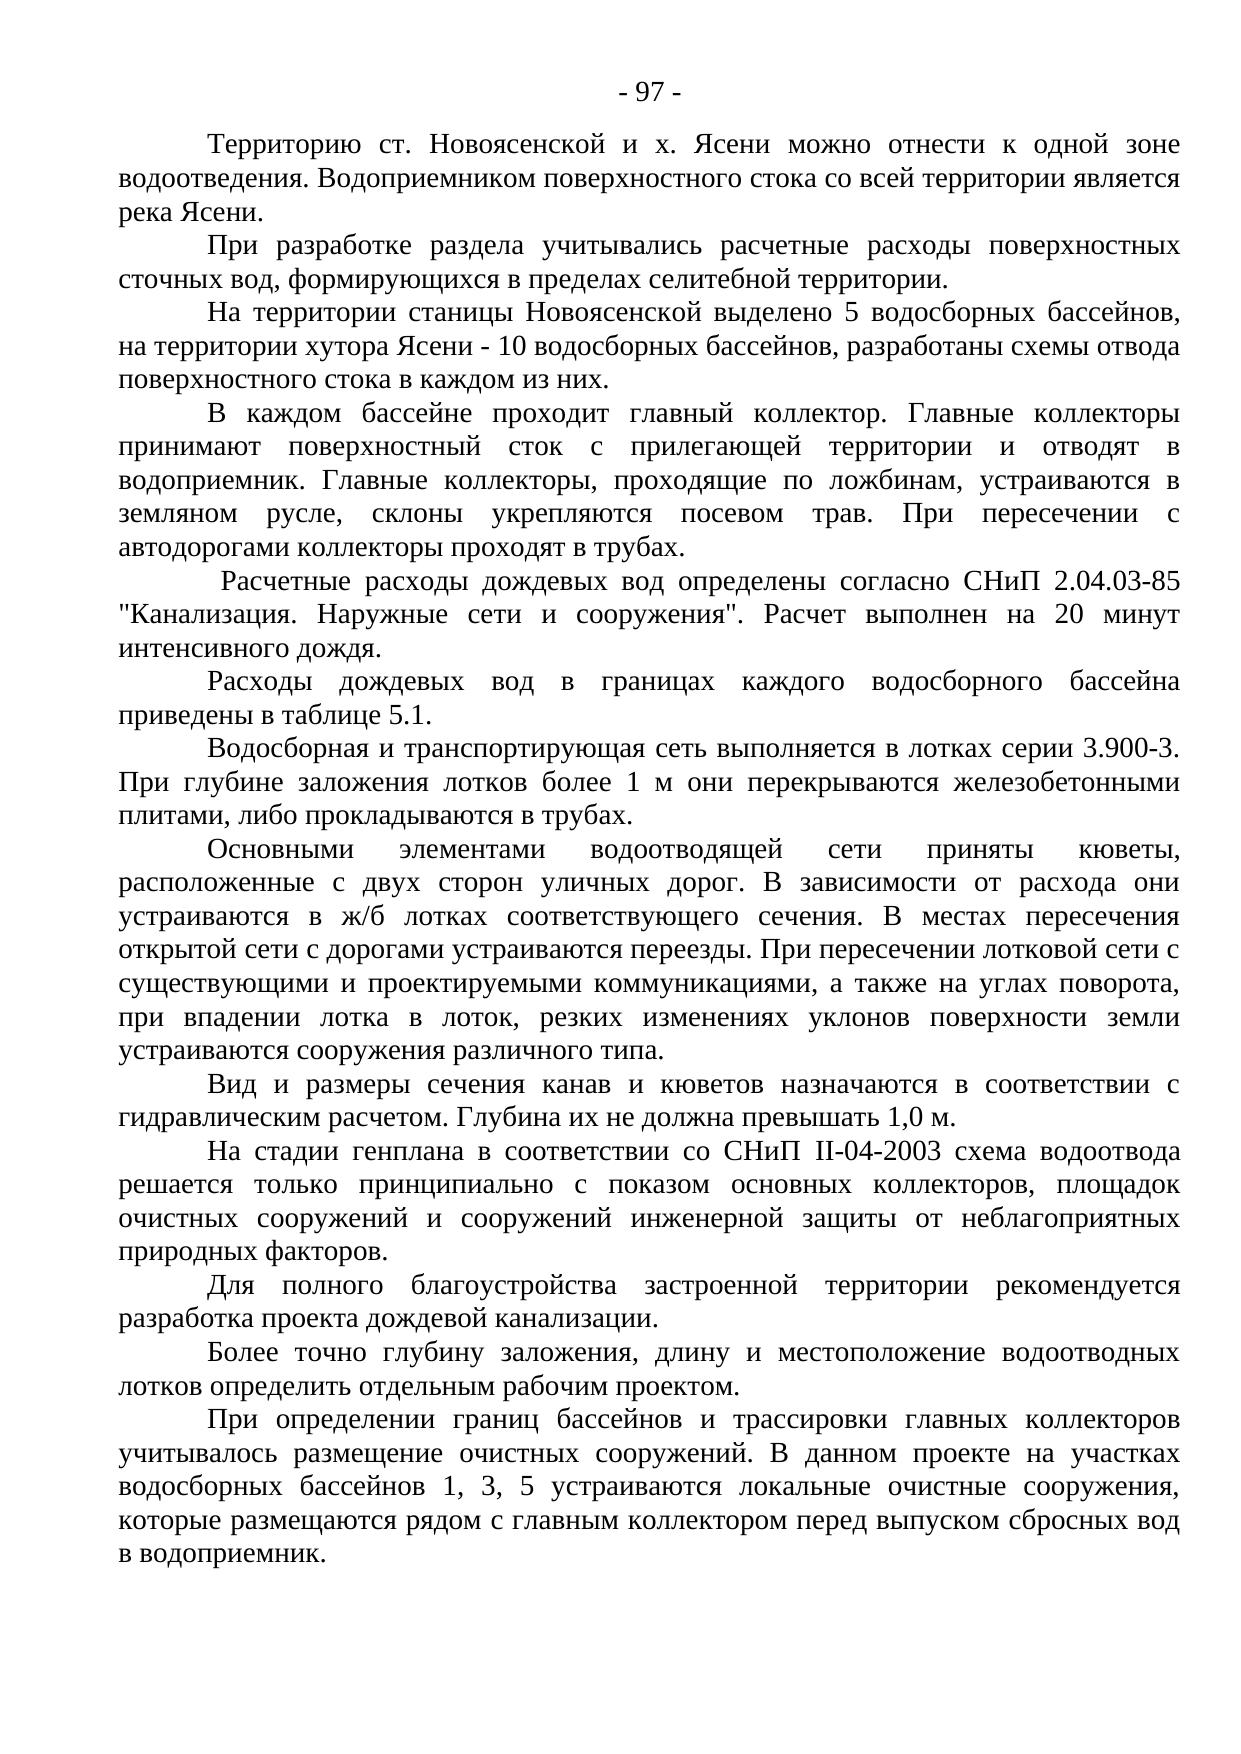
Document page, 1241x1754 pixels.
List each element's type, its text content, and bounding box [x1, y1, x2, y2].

text Для полного благоустройства застроенной территории рекомендуется разработка проекта дождевой канализации. [118, 1267, 1181, 1334]
text На территории станицы Новоясенской выделено 5 водосборных бассейнов, на территории хутора Ясени - 10 водосборных бассейнов, разработаны схемы отвода поверхностного стока в каждом из них. [118, 294, 1181, 395]
text Расходы дождевых вод в границах каждого водосборного бассейна приведены в таблице 5.1. [118, 663, 1181, 730]
text При разработке раздела учитывались расчетные расходы поверхностных сточных вод, формирующихся в пределах селитебной территории. [118, 227, 1181, 294]
text В каждом бассейне проходит главный коллектор. Главные коллекторы принимают поверхностный сток с прилегающей территории и отводят в водоприемник. Главные коллекторы, проходящие по ложбинам, устраиваются в земляном русле, склоны укрепляются посевом трав. При пересечении с автодорогами коллекторы проходят в трубах. [118, 395, 1181, 563]
text Вид и размеры сечения канав и кюветов назначаются в соответствии с гидравлическим расчетом. Глубина их не должна превышать 1,0 м. [118, 1066, 1181, 1133]
text Водосборная и транспортирующая сеть выполняется в лотках серии 3.900-3. При глубине заложения лотков более 1 м они перекрываются железобетонными плитами, либо прокладываются в трубах. [118, 730, 1181, 831]
text Основными элементами водоотводящей сети приняты кюветы, расположенные с двух сторон уличных дорог. В зависимости от расхода они устраиваются в ж/б лотках соответствующего сечения. В местах пересечения открытой сети с дорогами устраиваются переезды. При пересечении лотковой сети с существующими и проектируемыми коммуникациями, а также на углах поворота, при впадении лотка в лоток, резких изменениях уклонов поверхности земли устраиваются сооружения различного типа. [118, 831, 1181, 1066]
text При определении границ бассейнов и трассировки главных коллекторов учитывалось размещение очистных сооружений. В данном проекте на участках водосборных бассейнов 1, 3, 5 устраиваются локальные очистные сооружения, которые размещаются рядом с главным коллектором перед выпуском сбросных вод в водоприемник. [118, 1401, 1181, 1569]
text На стадии генплана в соответствии со СНиП II-04-2003 схема водоотвода решается только принципиально с показом основных коллекторов, площадок очистных сооружений и сооружений инженерной защиты от неблагоприятных природных факторов. [118, 1133, 1181, 1267]
text Расчетные расходы дождевых вод определены согласно СНиП 2.04.03-85 "Канализация. Наружные сети и сооружения". Расчет выполнен на 20 минут интенсивного дождя. [118, 563, 1181, 663]
text Более точно глубину заложения, длину и местоположение водоотводных лотков определить отдельным рабочим проектом. [118, 1334, 1181, 1401]
text Территорию ст. Новоясенской и х. Ясени можно отнести к одной зоне водоотведения. Водоприемником поверхностного стока со всей территории является река Ясени. [118, 127, 1181, 227]
